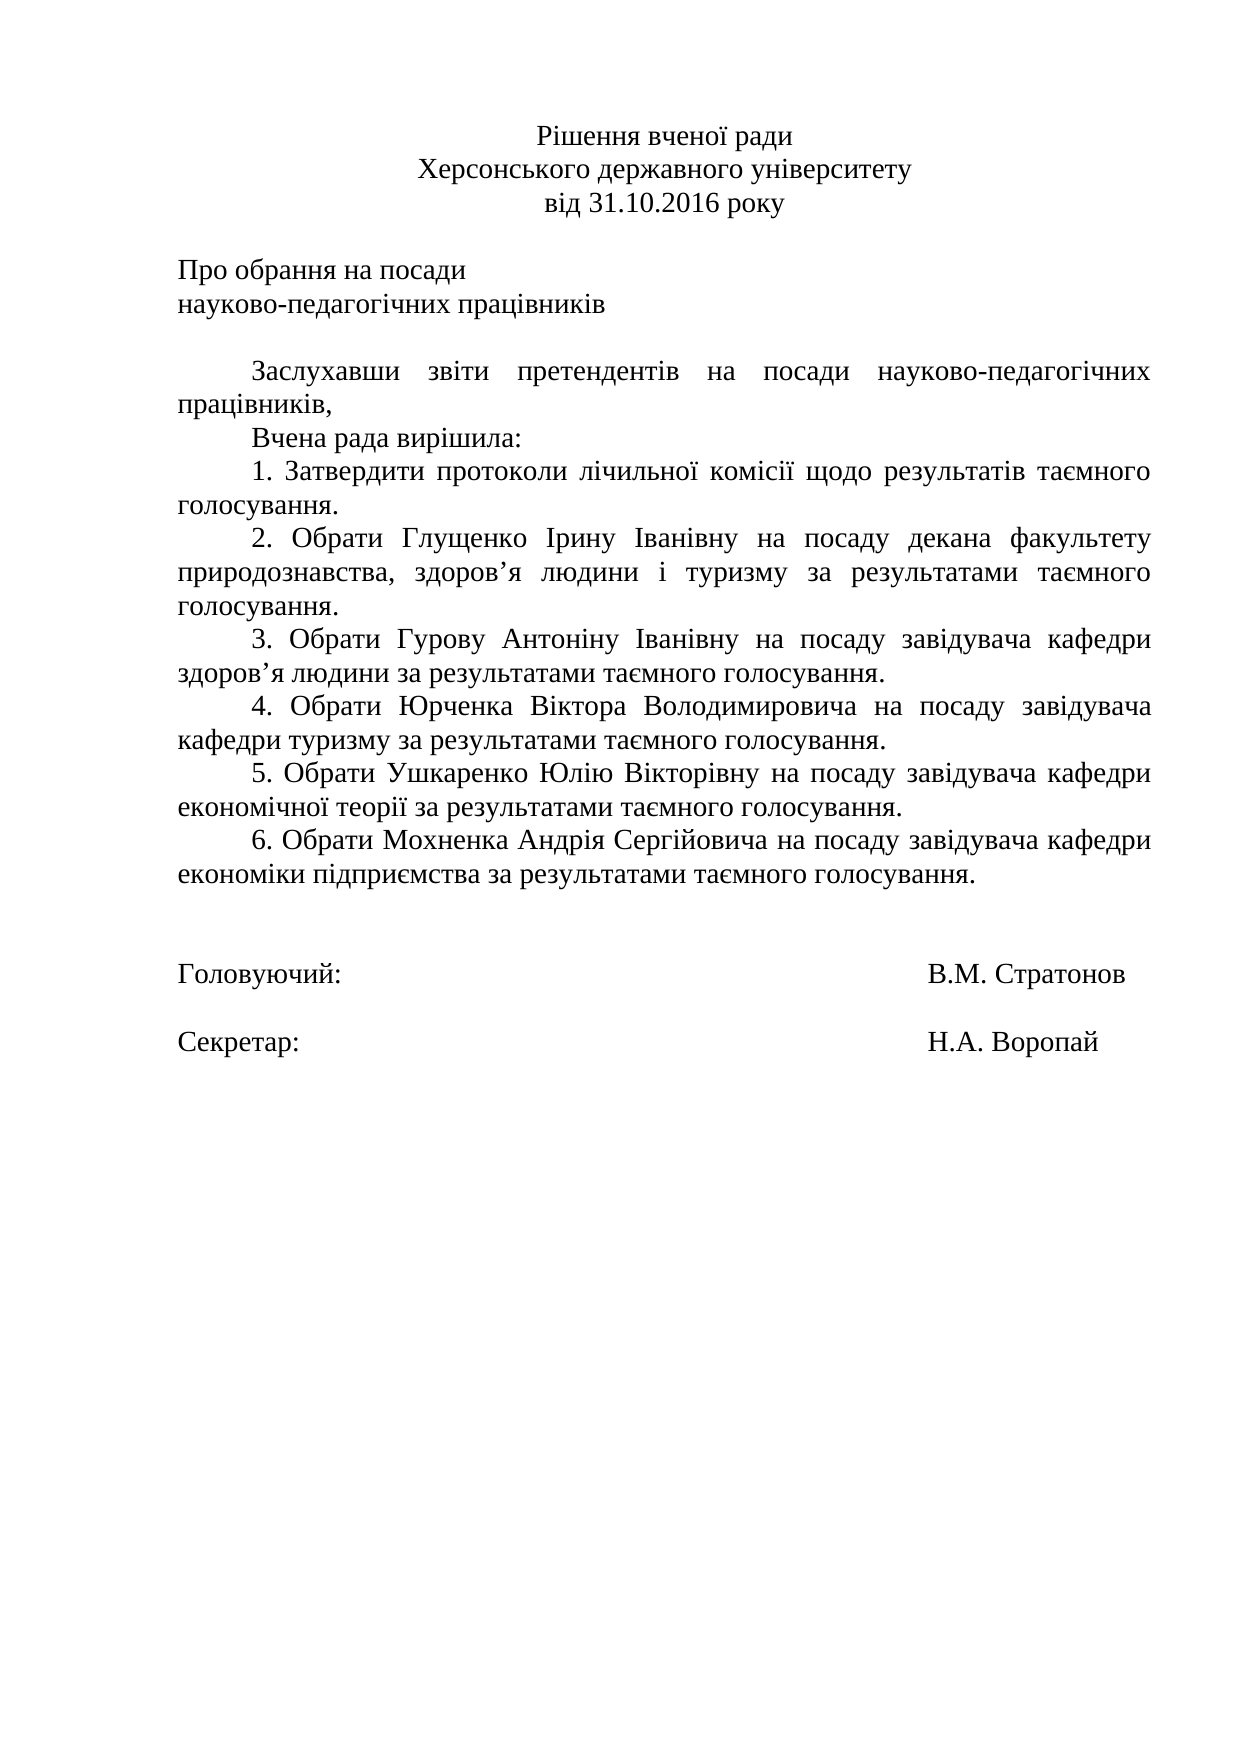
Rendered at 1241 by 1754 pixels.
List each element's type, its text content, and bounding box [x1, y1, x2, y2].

text 2. Обрати Глущенко Ірину Іванівну на посаду декана факультету природознавства, здоров’я людини і туризму за результатами таємного голосування. [177, 521, 1152, 621]
text від 31.10.2016 року [177, 185, 1152, 219]
text Вчена рада вирішила: [177, 420, 1152, 453]
text 3. Обрати Гурову Антоніну Іванівну на посаду завідувача кафедри здоров’я людини за результатами таємного голосування. [177, 621, 1152, 688]
text 4. Обрати Юрченка Віктора Володимировича на посаду завідувача кафедри туризму за результатами таємного голосування. [177, 688, 1152, 755]
text 1. Затвердити протоколи лічильної комісії щодо результатів таємного голосування. [177, 453, 1152, 521]
text науково-педагогічних працівників [177, 286, 1152, 319]
text 6. Обрати Мохненка Андрія Сергійовича на посаду завідувача кафедри економіки підприємства за результатами таємного голосування. [177, 822, 1152, 889]
text 5. Обрати Ушкаренко Юлію Вікторівну на посаду завідувача кафедри економічної теорії за результатами таємного голосування. [177, 755, 1152, 822]
subtitle Херсонського державного університету [177, 152, 1152, 185]
text Головуючий: В.М. Стратонов [177, 957, 1152, 990]
text Про обрання на посади [177, 252, 1152, 286]
subtitle Рішення вченої ради [177, 118, 1152, 152]
text Секретар: Н.А. Воропай [177, 1024, 1152, 1057]
text Заслухавши звіти претендентів на посади науково-педагогічних працівників, [177, 353, 1152, 420]
